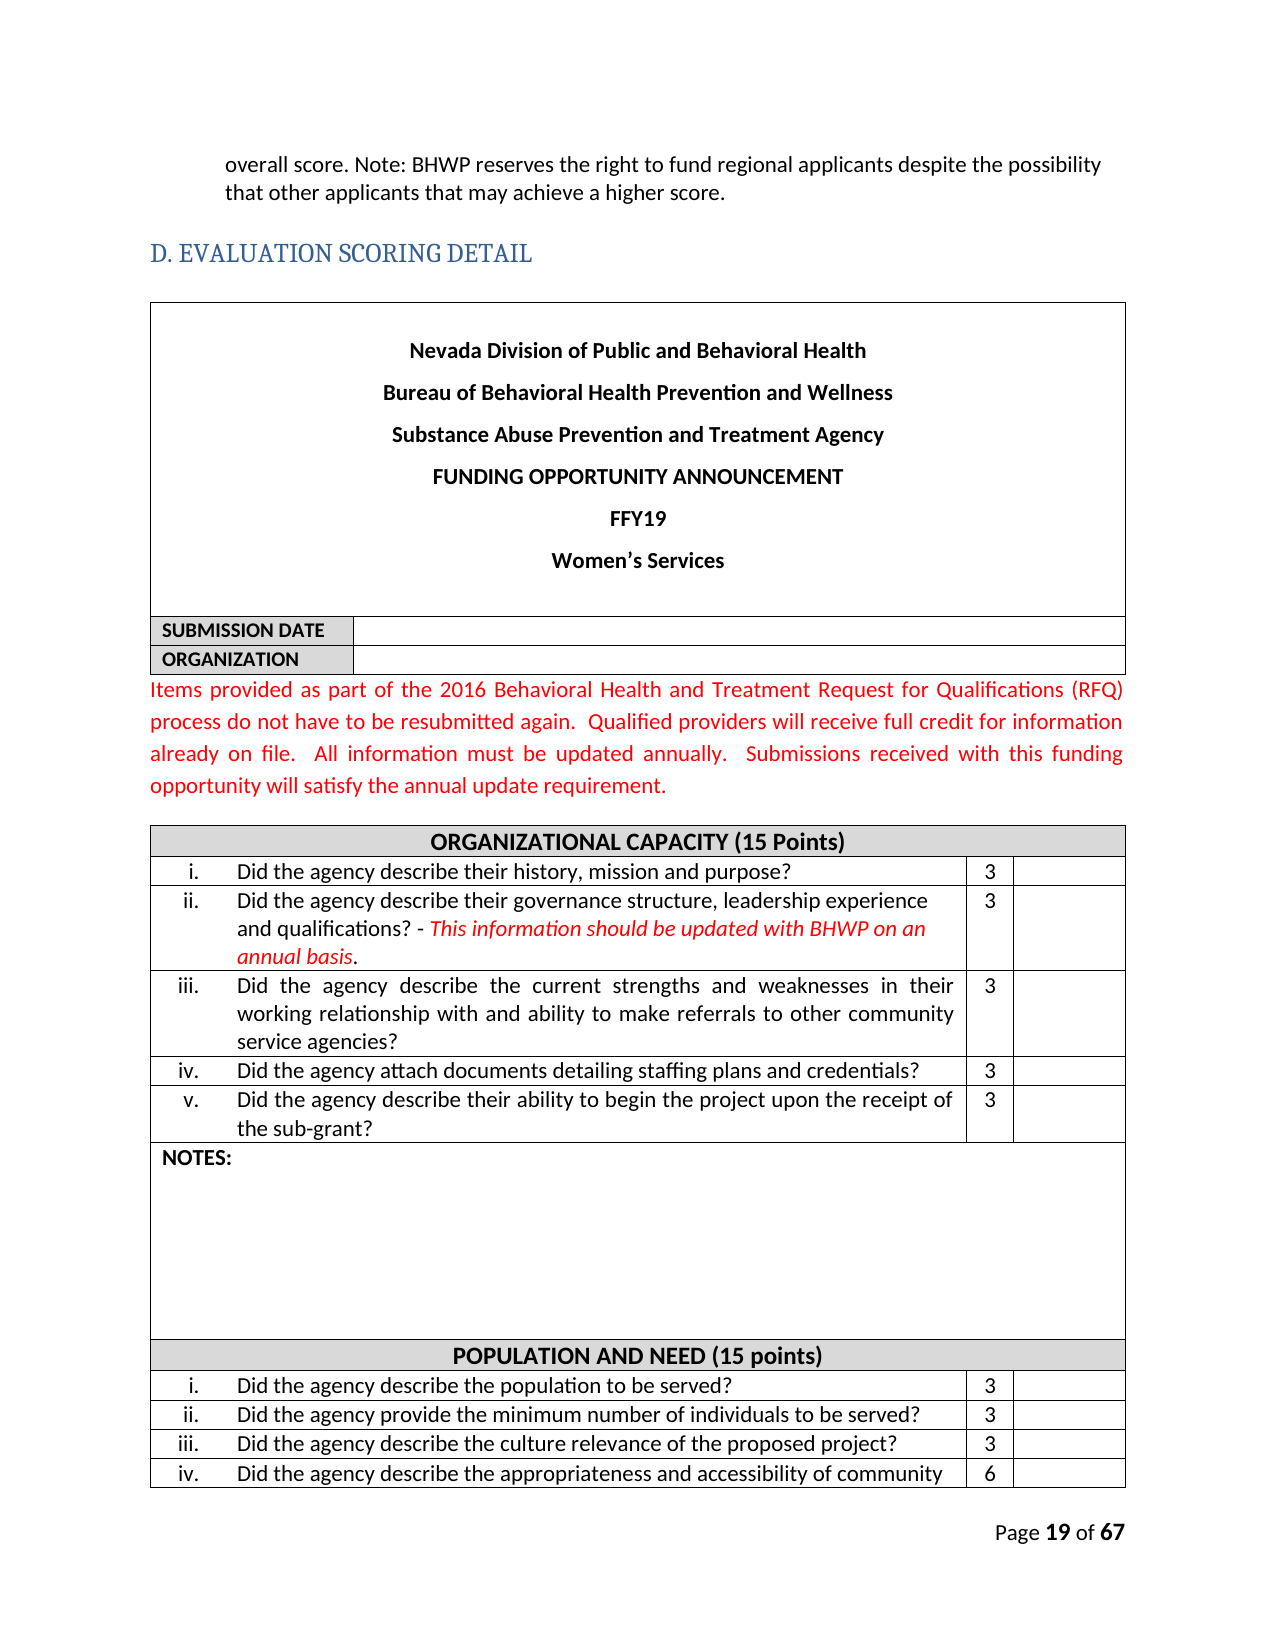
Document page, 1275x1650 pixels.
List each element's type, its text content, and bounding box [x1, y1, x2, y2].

table_cell [1014, 1057, 1125, 1084]
table_cell 6 [967, 1459, 1013, 1487]
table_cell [151, 1459, 966, 1487]
table_cell [354, 646, 1125, 674]
table_cell Did the agency describe the current strengths and weaknesses in their working relationship with and ability to make referrals to other community service agencies? [151, 971, 966, 1056]
table_cell Did the agency provide the minimum number of individuals to be served? [151, 1401, 966, 1428]
table_header Nevada Division of Public and Behavioral Health Bureau of Behavioral Health Prevention and Wellness Substance Abuse Prevention and Treatment Agency FUNDING OPPORTUNITY ANNOUNCEMENT FFY19 Women’s Services [151, 303, 1125, 616]
table_cell Did the agency attach documents detailing staffing plans and credentials? [151, 1057, 966, 1084]
table_cell SUBMISSION DATE [151, 617, 353, 645]
table_cell Did the agency describe the population to be served? [151, 1371, 966, 1399]
table_cell [1014, 1371, 1125, 1399]
table_cell [1014, 1430, 1125, 1458]
table_cell Did the agency describe their governance structure, leadership experience and qualifications? - This information should be updated with BHWP on an annual basis. [151, 886, 966, 970]
table_cell Did the agency describe the culture relevance of the proposed project? [151, 1430, 966, 1458]
table_cell 3 [967, 1371, 1013, 1399]
table_cell NOTES: [151, 1143, 1125, 1339]
table_cell 3 [967, 971, 1013, 1056]
table_cell [354, 617, 1125, 645]
table_cell Did the agency describe their history, mission and purpose? [151, 857, 966, 885]
table_cell Did the agency describe their ability to begin the project upon the receipt of the sub-grant? [151, 1086, 966, 1142]
table_cell 3 [967, 886, 1013, 970]
table_cell [1014, 1086, 1125, 1142]
table_cell [1014, 1459, 1125, 1487]
table_cell ORGANIZATION [151, 646, 353, 674]
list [187, 150, 1125, 206]
subtitle D. EVALUATION SCORING DETAIL [150, 238, 1125, 269]
table_cell 3 [967, 857, 1013, 885]
text Items provided as part of the 2016 Behavioral Health and Treatment Request for Qualifications (RFQ) process do not have to be resubmitted again. Qualified providers will receive full credit for information already on file. All information must be updated annually. Submissions received with this funding opportunity will satisfy the annual update requirement. [150, 675, 1125, 800]
table_cell [1014, 886, 1125, 970]
table_cell 3 [967, 1086, 1013, 1142]
table_cell 3 [967, 1401, 1013, 1428]
table_cell 3 [967, 1430, 1013, 1458]
table_header ORGANIZATIONAL CAPACITY (15 Points) [151, 826, 1125, 856]
table_cell [1014, 1401, 1125, 1428]
table_cell [1014, 971, 1125, 1056]
table_cell 3 [967, 1057, 1013, 1084]
table_cell POPULATION AND NEED (15 points) [151, 1340, 1125, 1370]
table_cell [1014, 857, 1125, 885]
